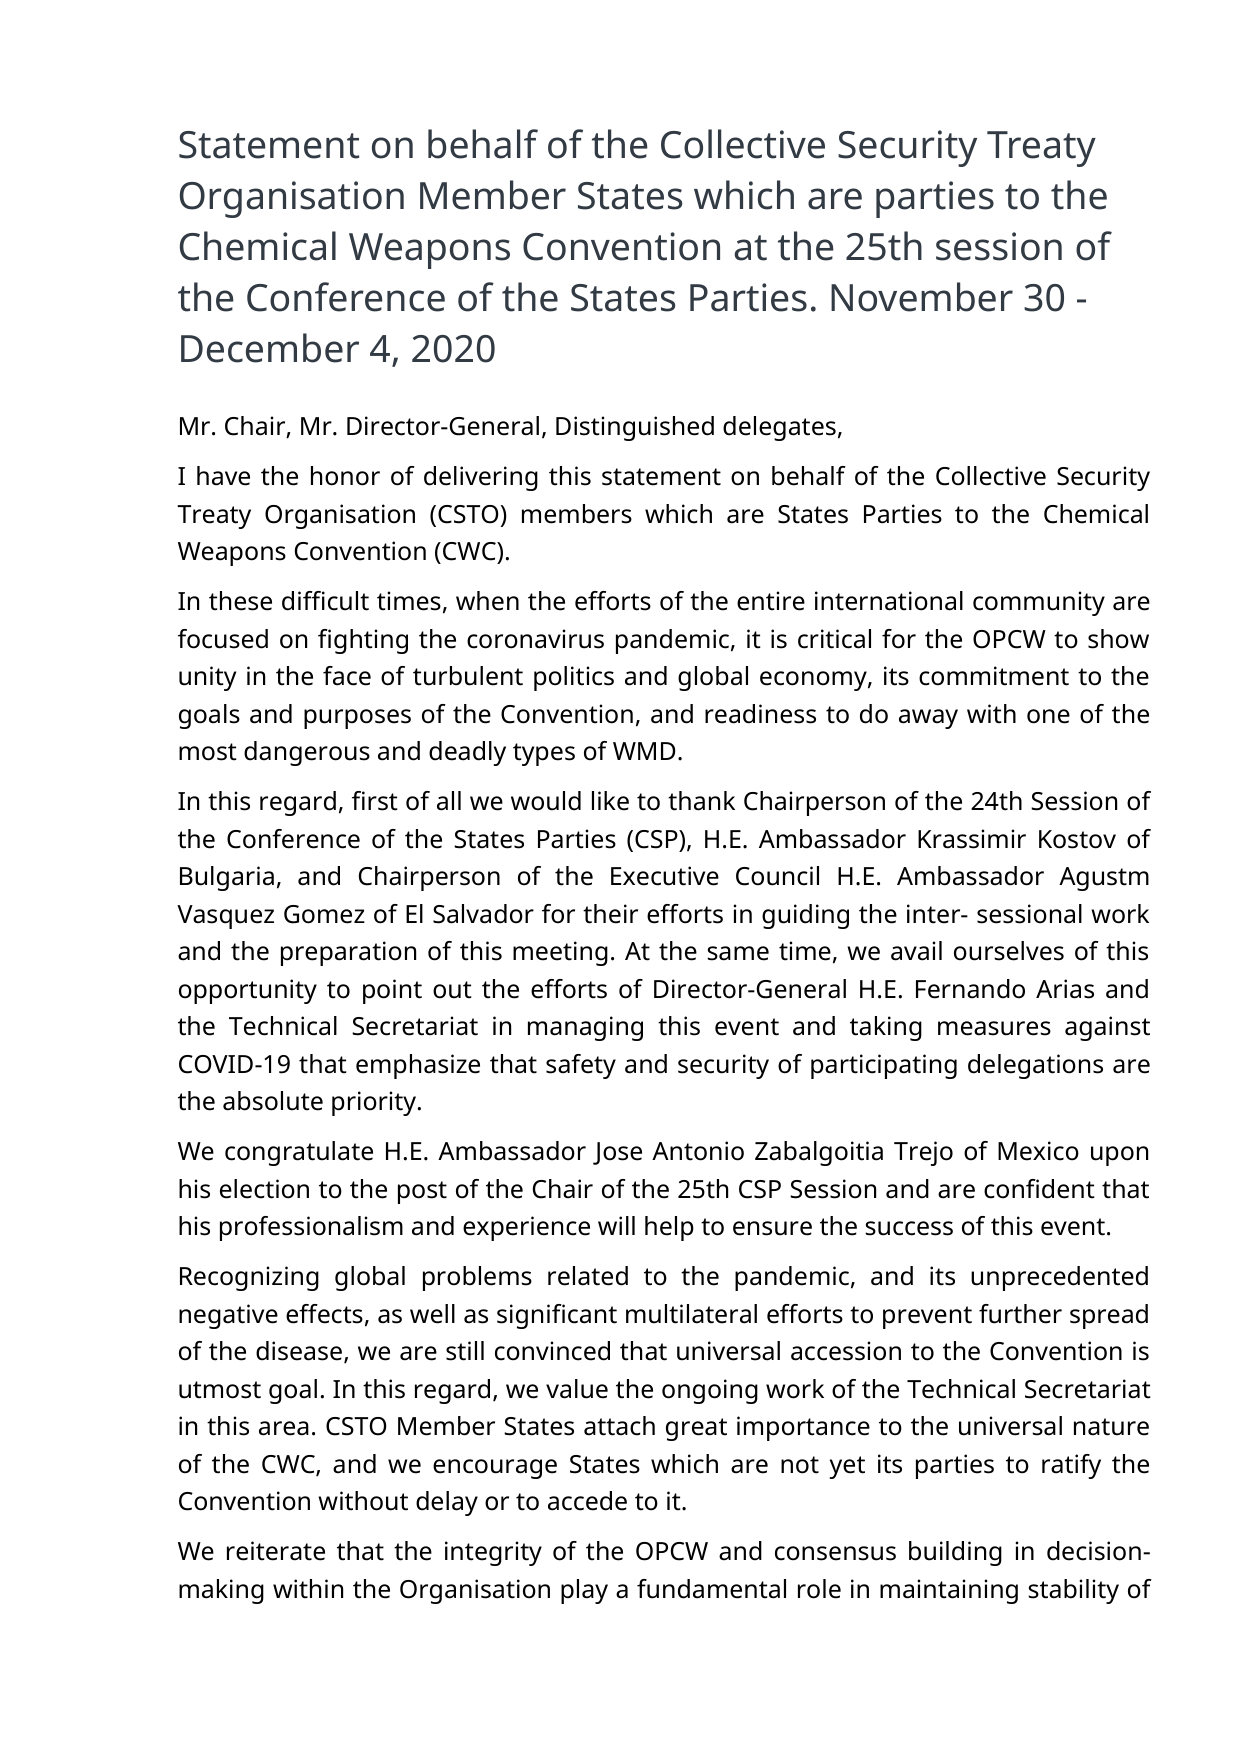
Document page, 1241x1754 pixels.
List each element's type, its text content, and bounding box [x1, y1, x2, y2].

text In these difficult times, when the efforts of the entire international community are focused on fighting the coronavirus pandemic, it is critical for the OPCW to show unity in the face of turbulent politics and global economy, its commitment to the goals and purposes of the Convention, and readiness to do away with one of the most dangerous and deadly types of WMD. [177, 580, 1152, 768]
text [177, 1530, 1152, 1605]
text Mr. Chair, Mr. Director-General, Distinguished delegates, [177, 405, 1152, 443]
text In this regard, first of all we would like to thank Chairperson of the 24th Session of the Conference of the States Parties (CSP), H.E. Ambassador Krassimir Kostov of Bulgaria, and Chairperson of the Executive Council H.E. Ambassador Agustm Vasquez Gomez of El Salvador for their efforts in guiding the inter- sessional work and the preparation of this meeting. At the same time, we avail ourselves of this opportunity to point out the efforts of Director-General H.E. Fernando Arias and the Technical Secretariat in managing this event and taking measures against COVID-19 that emphasize that safety and security of participating delegations are the absolute priority. [177, 780, 1152, 1118]
text We congratulate H.E. Ambassador Jose Antonio Zabalgoitia Trejo of Mexico upon his election to the post of the Chair of the 25th CSP Session and are confident that his professionalism and experience will help to ensure the success of this event. [177, 1130, 1152, 1243]
text I have the honor of delivering this statement on behalf of the Collective Security Treaty Organisation (CSTO) members which are States Parties to the Chemical Weapons Convention (CWC). [177, 455, 1152, 568]
text Statement on behalf of the Collective Security Treaty Organisation Member States which are parties to the Chemical Weapons Convention at the 25th session of the Conference of the States Parties. November 30 - December 4, 2020 [177, 118, 1152, 373]
text Recognizing global problems related to the pandemic, and its unprecedented negative effects, as well as significant multilateral efforts to prevent further spread of the disease, we are still convinced that universal accession to the Convention is utmost goal. In this regard, we value the ongoing work of the Technical Secretariat in this area. CSTO Member States attach great importance to the universal nature of the CWC, and we encourage States which are not yet its parties to ratify the Convention without delay or to accede to it. [177, 1255, 1152, 1518]
